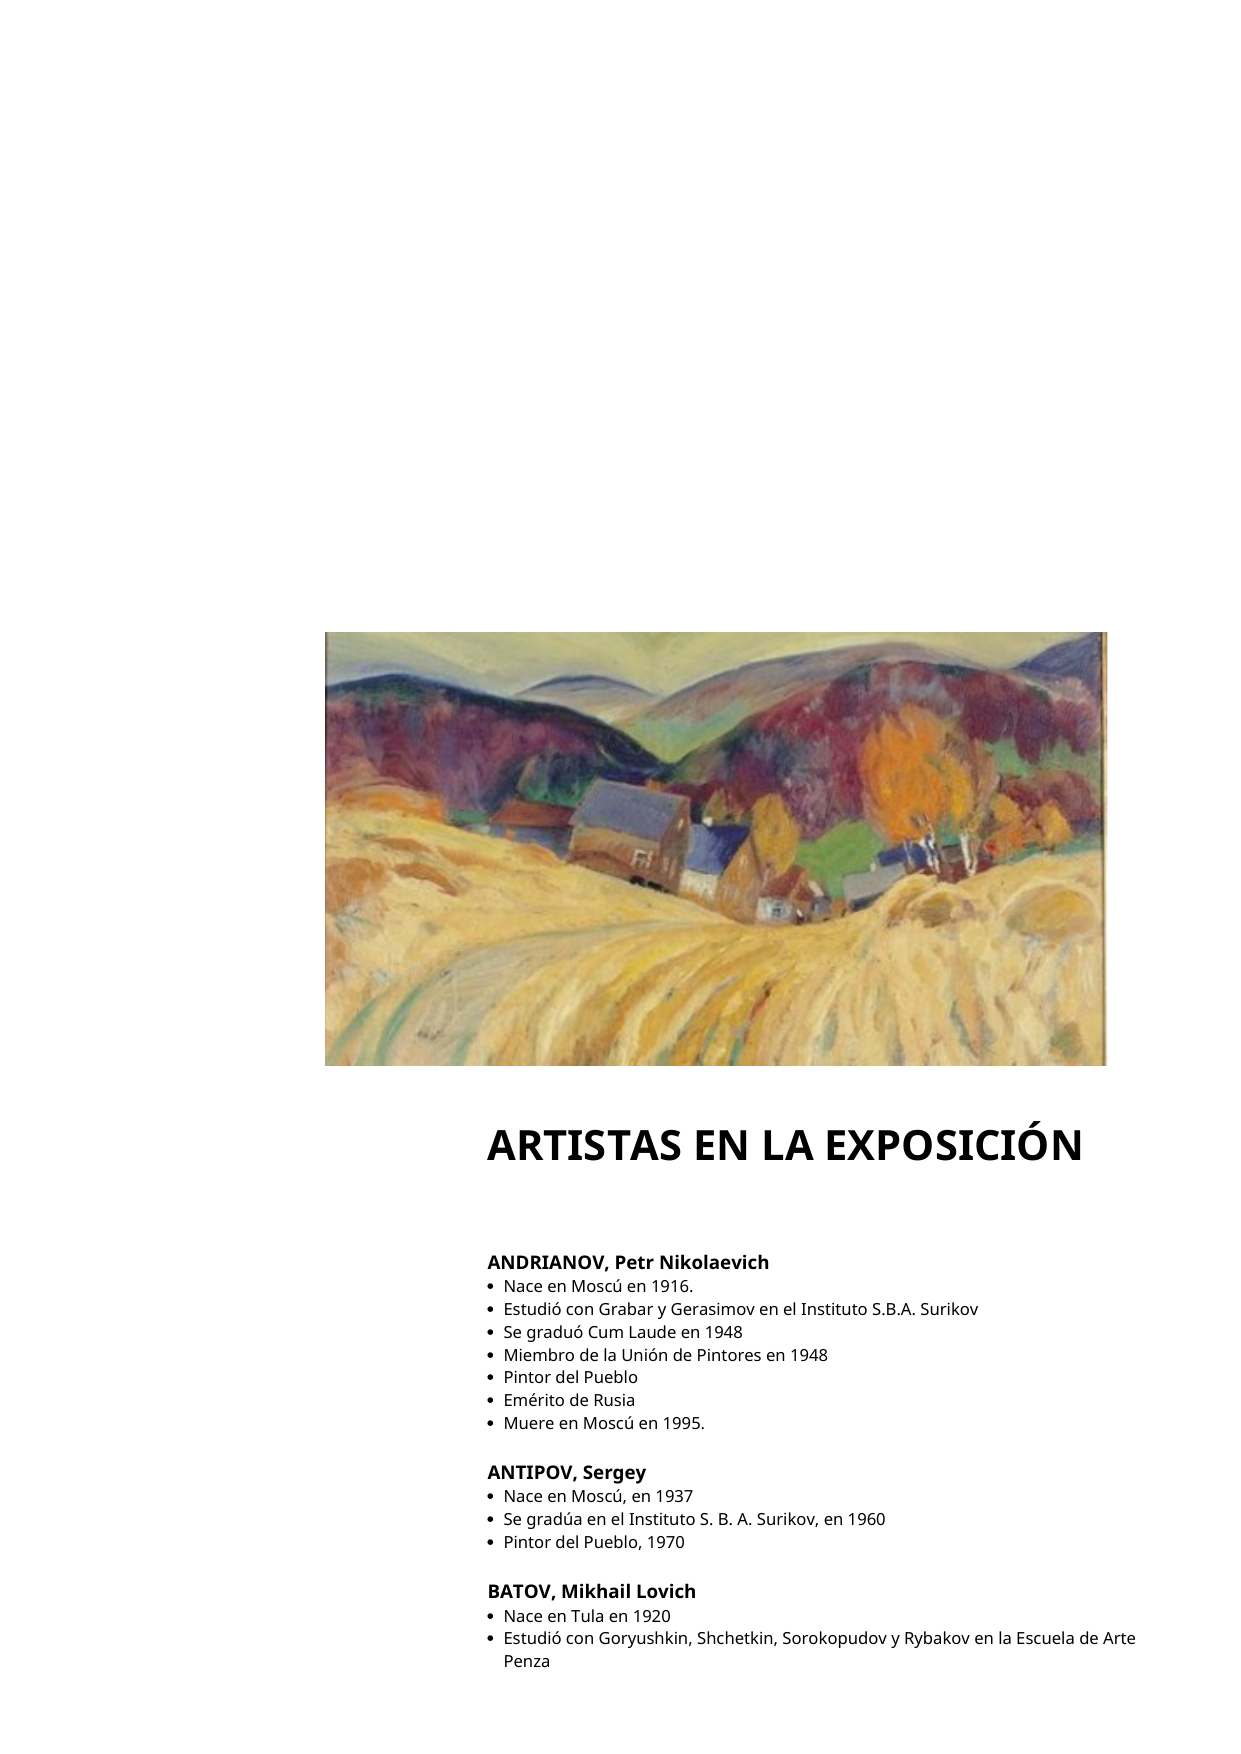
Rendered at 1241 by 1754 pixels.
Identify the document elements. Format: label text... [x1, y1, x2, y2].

list Miembro de la Unión de Pintores en 1948 [487, 1343, 1137, 1366]
list Pintor del Pueblo [487, 1366, 1137, 1388]
list Muere en Moscú en 1995. [487, 1411, 1137, 1434]
list Se graduó Cum Laude en 1948 [487, 1320, 1137, 1343]
list Nace en Tula en 1920 [487, 1604, 1137, 1627]
subtitle ANTIPOV, Sergey [472, 1459, 1137, 1485]
picture [325, 632, 1108, 1066]
list Estudió con Goryushkin, Shchetkin, Sorokopudov y Rybakov en la Escuela de Arte Penza [487, 1627, 1137, 1672]
text ANDRIANOV, Petr Nikolaevich [472, 1249, 1137, 1275]
subtitle BATOV, Mikhail Lovich [472, 1579, 1137, 1604]
list Emérito de Rusia [487, 1388, 1137, 1411]
list Nace en Moscú, en 1937 [487, 1485, 1137, 1508]
list Nace en Moscú en 1916. [487, 1275, 1137, 1298]
list Pintor del Pueblo, 1970 [487, 1530, 1137, 1553]
text ARTISTAS EN LA EXPOSICIÓN [472, 1116, 1137, 1173]
list Estudió con Grabar y Gerasimov en el Instituto S.B.A. Surikov [487, 1298, 1137, 1320]
list Se gradúa en el Instituto S. B. A. Surikov, en 1960 [487, 1508, 1137, 1530]
